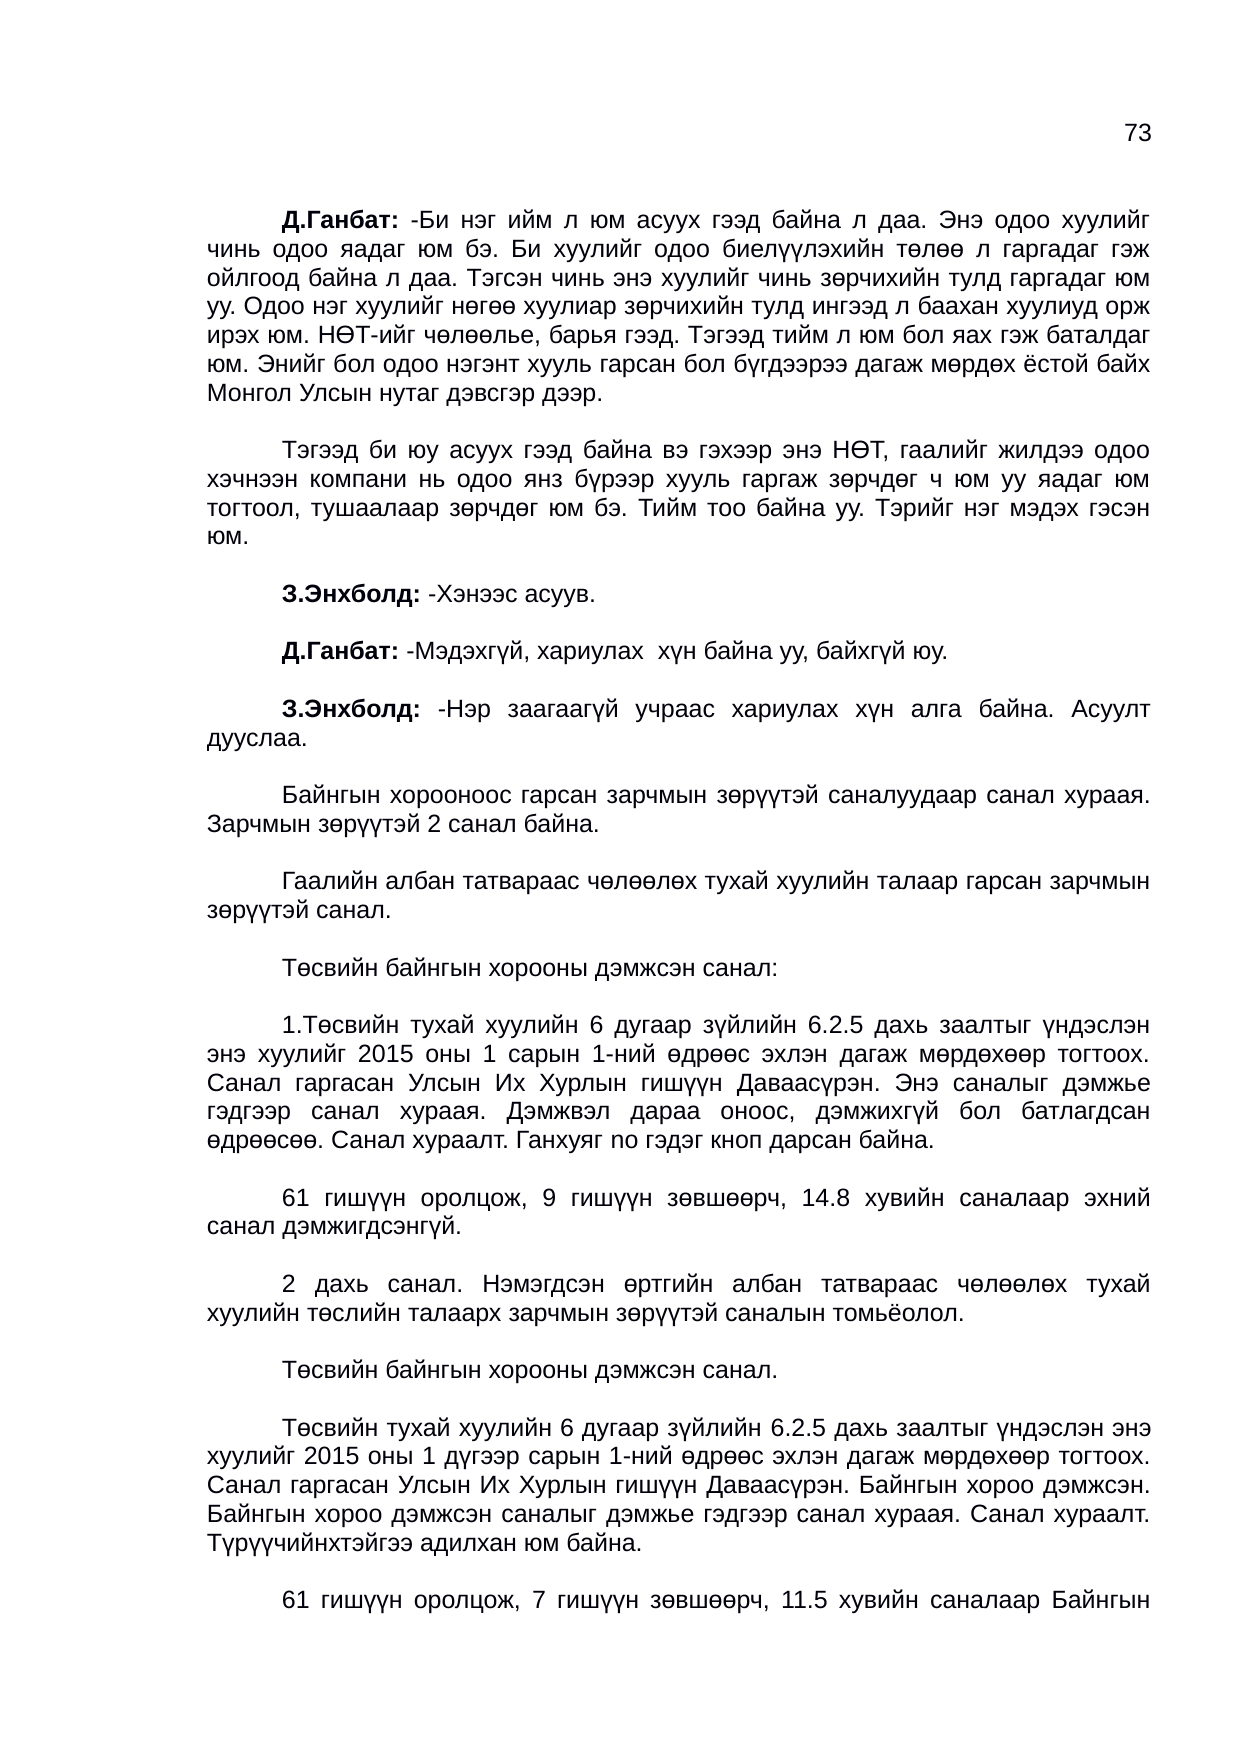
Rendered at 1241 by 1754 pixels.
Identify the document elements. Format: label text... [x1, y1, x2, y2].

text Төсвийн байнгын хорооны дэмжсэн санал. [207, 1355, 1152, 1384]
text Төсвийн байнгын хорооны дэмжсэн санал: [207, 953, 1152, 981]
text Байнгын хорооноос гарсан зарчмын зөрүүтэй саналуудаар санал хураая. Зарчмын зөрүүтэй 2 санал байна. [207, 780, 1152, 838]
text 2 дахь санал. Нэмэгдсэн өртгийн албан татвараас чөлөөлөх тухай хуулийн төслийн талаарх зарчмын зөрүүтэй саналын томьёолол. [207, 1269, 1152, 1326]
text З.Энхболд: -Нэр заагаагүй учраас хариулах хүн алга байна. Асуулт дууслаа. [207, 694, 1152, 751]
text Гаалийн албан татвараас чөлөөлөх тухай хуулийн талаар гарсан зарчмын зөрүүтэй санал. [207, 866, 1152, 924]
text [207, 1585, 1152, 1614]
text 1.Төсвийн тухай хуулийн 6 дугаар зүйлийн 6.2.5 дахь заалтыг үндэслэн энэ хуулийг 2015 оны 1 сарын 1-ний өдрөөс эхлэн дагаж мөрдөхөөр тогтоох. Санал гаргасан Улсын Их Хурлын гишүүн Даваасүрэн. Энэ саналыг дэмжье гэдгээр санал хураая. Дэмжвэл дараа оноос, дэмжихгүй бол батлагдсан өдрөөсөө. Санал хураалт. Ганхуяг no гэдэг кноп дарсан байна. [207, 1010, 1152, 1154]
text Д.Ганбат: -Би нэг ийм л юм асуух гээд байна л даа. Энэ одоо хуулийг чинь одоо яадаг юм бэ. Би хуулийг одоо биелүүлэхийн төлөө л гаргадаг гэж ойлгоод байна л даа. Тэгсэн чинь энэ хуулийг чинь зөрчихийн тулд гаргадаг юм уу. Одоо нэг хуулийг нөгөө хуулиар зөрчихийн тулд ингээд л баахан хуулиуд орж ирэх юм. НӨТ-ийг чөлөөлье, барья гээд. Тэгээд тийм л юм бол яах гэж баталдаг юм. Энийг бол одоо нэгэнт хууль гарсан бол бүгдээрээ дагаж мөрдөх ёстой байх Монгол Улсын нутаг дэвсгэр дээр. [207, 205, 1152, 406]
text 61 гишүүн оролцож, 9 гишүүн зөвшөөрч, 14.8 хувийн саналаар эхний санал дэмжигдсэнгүй. [207, 1183, 1152, 1240]
text З.Энхболд: -Хэнээс асуув. [207, 579, 1152, 608]
text Төсвийн тухай хуулийн 6 дугаар зүйлийн 6.2.5 дахь заалтыг үндэслэн энэ хуулийг 2015 оны 1 дүгээр сарын 1-ний өдрөөс эхлэн дагаж мөрдөхөөр тогтоох. Санал гаргасан Улсын Их Хурлын гишүүн Даваасүрэн. Байнгын хороо дэмжсэн. Байнгын хороо дэмжсэн саналыг дэмжье гэдгээр санал хураая. Санал хураалт. Түрүүчийнхтэйгээ адилхан юм байна. [207, 1413, 1152, 1556]
text Тэгээд би юу асуух гээд байна вэ гэхээр энэ НӨТ, гаалийг жилдээ одоо хэчнээн компани нь одоо янз бүрээр хууль гаргаж зөрчдөг ч юм уу яадаг юм тогтоол, тушаалаар зөрчдөг юм бэ. Тийм тоо байна уу. Тэрийг нэг мэдэх гэсэн юм. [207, 435, 1152, 550]
text Д.Ганбат: -Мэдэхгүй, хариулах хүн байна уу, байхгүй юу. [207, 636, 1152, 665]
